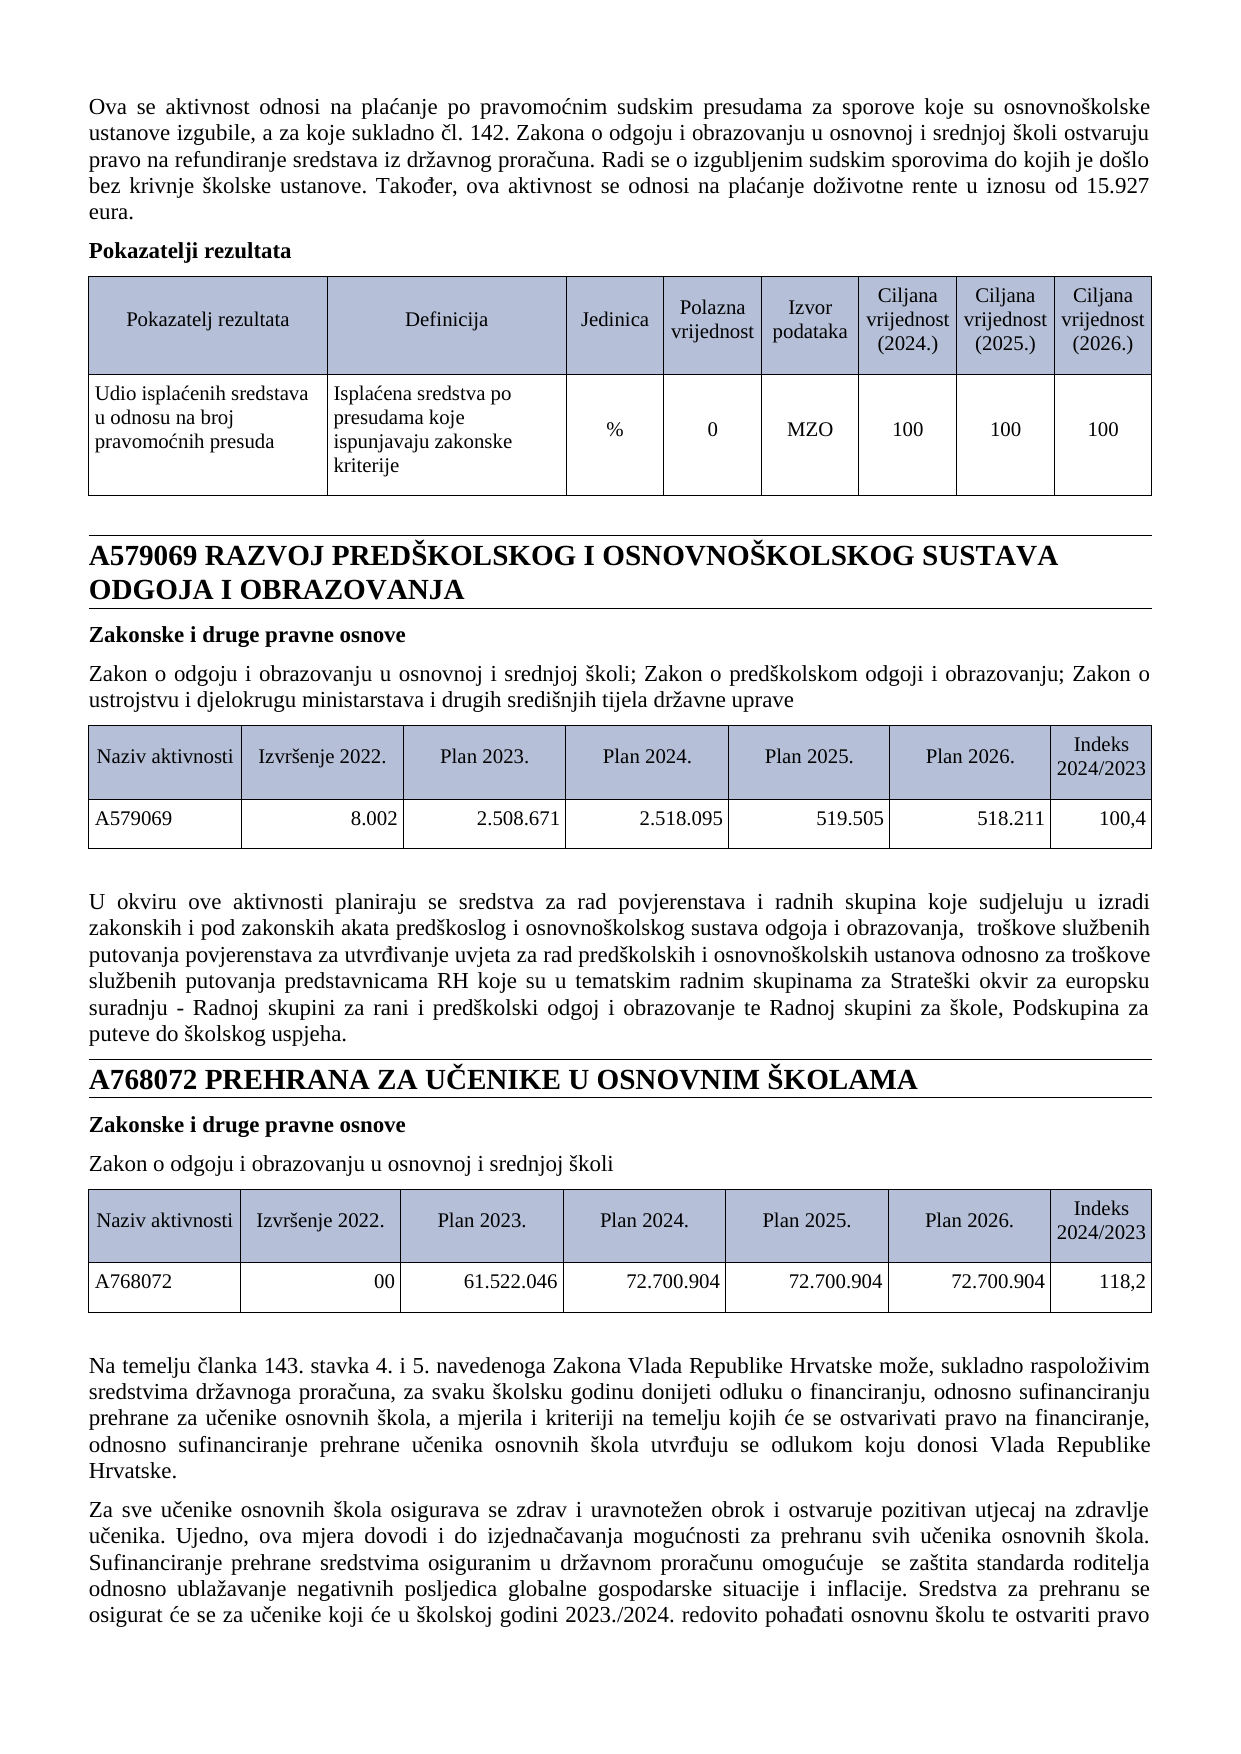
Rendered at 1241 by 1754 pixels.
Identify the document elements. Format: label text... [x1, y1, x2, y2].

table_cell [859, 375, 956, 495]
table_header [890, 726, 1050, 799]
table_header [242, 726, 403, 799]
subtitle Pokazatelji rezultata [89, 237, 1152, 264]
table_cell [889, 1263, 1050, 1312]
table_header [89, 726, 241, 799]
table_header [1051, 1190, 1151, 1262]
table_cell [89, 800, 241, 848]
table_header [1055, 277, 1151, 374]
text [89, 1496, 1152, 1628]
subtitle A768072 PREHRANA ZA UČENIKE U OSNOVNIM ŠKOLAMA [89, 1060, 1152, 1097]
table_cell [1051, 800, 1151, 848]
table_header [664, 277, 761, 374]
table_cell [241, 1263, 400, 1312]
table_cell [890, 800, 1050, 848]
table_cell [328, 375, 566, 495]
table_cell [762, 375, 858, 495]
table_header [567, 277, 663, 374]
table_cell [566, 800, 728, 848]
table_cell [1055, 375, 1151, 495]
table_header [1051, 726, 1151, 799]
text U okviru ove aktivnosti planiraju se sredstva za rad povjerenstava i radnih skupina koje sudjeluju u izradi zakonskih i pod zakonskih akata predškoslog i osnovnoškolskog sustava odgoja i obrazovanja, troškove službenih putovanja povjerenstava za utvrđivanje uvjeta za rad predškolskih i osnovnoškolskih ustanova odnosno za troškove službenih putovanja predstavnicama RH koje su u tematskim radnim skupinama za Strateški okvir za europsku suradnju - Radnoj skupini za rani i predškolski odgoj i obrazovanje te Radnoj skupini za škole, Podskupina za puteve do školskog uspjeha. [89, 888, 1152, 1046]
text Na temelju članka 143. stavka 4. i 5. navedenoga Zakona Vlada Republike Hrvatske može, sukladno raspoloživim sredstvima državnoga proračuna, za svaku školsku godinu donijeti odluku o financiranju, odnosno sufinanciranju prehrane za učenike osnovnih škola, a mjerila i kriteriji na temelju kojih će se ostvarivati pravo na financiranje, odnosno sufinanciranje prehrane učenika osnovnih škola utvrđuju se odlukom koju donosi Vlada Republike Hrvatske. [89, 1352, 1152, 1483]
subtitle A579069 RAZVOJ PREDŠKOLSKOG I OSNOVNOŠKOLSKOG SUSTAVA ODGOJA I OBRAZOVANJA [89, 536, 1152, 608]
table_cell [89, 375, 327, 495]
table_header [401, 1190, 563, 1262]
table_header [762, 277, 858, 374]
text Zakon o odgoju i obrazovanju u osnovnoj i srednjoj školi; Zakon o predškolskom odgoji i obrazovanju; Zakon o ustrojstvu i djelokrugu ministarstava i drugih središnjih tijela državne uprave [89, 660, 1152, 713]
subtitle Zakonske i druge pravne osnove [89, 621, 1152, 647]
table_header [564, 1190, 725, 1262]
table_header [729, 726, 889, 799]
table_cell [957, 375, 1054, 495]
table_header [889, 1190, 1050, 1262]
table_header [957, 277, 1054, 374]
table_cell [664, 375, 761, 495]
text Zakon o odgoju i obrazovanju u osnovnoj i srednjoj školi [89, 1150, 1152, 1176]
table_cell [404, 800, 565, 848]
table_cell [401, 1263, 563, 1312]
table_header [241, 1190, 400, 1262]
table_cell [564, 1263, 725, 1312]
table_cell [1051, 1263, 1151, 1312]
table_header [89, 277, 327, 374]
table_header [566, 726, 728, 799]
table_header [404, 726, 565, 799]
subtitle Zakonske i druge pravne osnove [89, 1111, 1152, 1137]
text Ova se aktivnost odnosi na plaćanje po pravomoćnim sudskim presudama za sporove koje su osnovnoškolske ustanove izgubile, a za koje sukladno čl. 142. Zakona o odgoju i obrazovanju u osnovnoj i srednjoj školi ostvaruju pravo na refundiranje sredstava iz državnog proračuna. Radi se o izgubljenim sudskim sporovima do kojih je došlo bez krivnje školske ustanove. Također, ova aktivnost se odnosi na plaćanje doživotne rente u iznosu od 15.927 eura. [89, 93, 1152, 225]
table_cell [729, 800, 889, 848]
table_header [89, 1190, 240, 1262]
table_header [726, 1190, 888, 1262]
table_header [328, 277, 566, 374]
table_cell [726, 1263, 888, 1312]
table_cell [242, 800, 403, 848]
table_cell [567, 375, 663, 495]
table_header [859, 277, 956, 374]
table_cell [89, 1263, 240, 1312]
